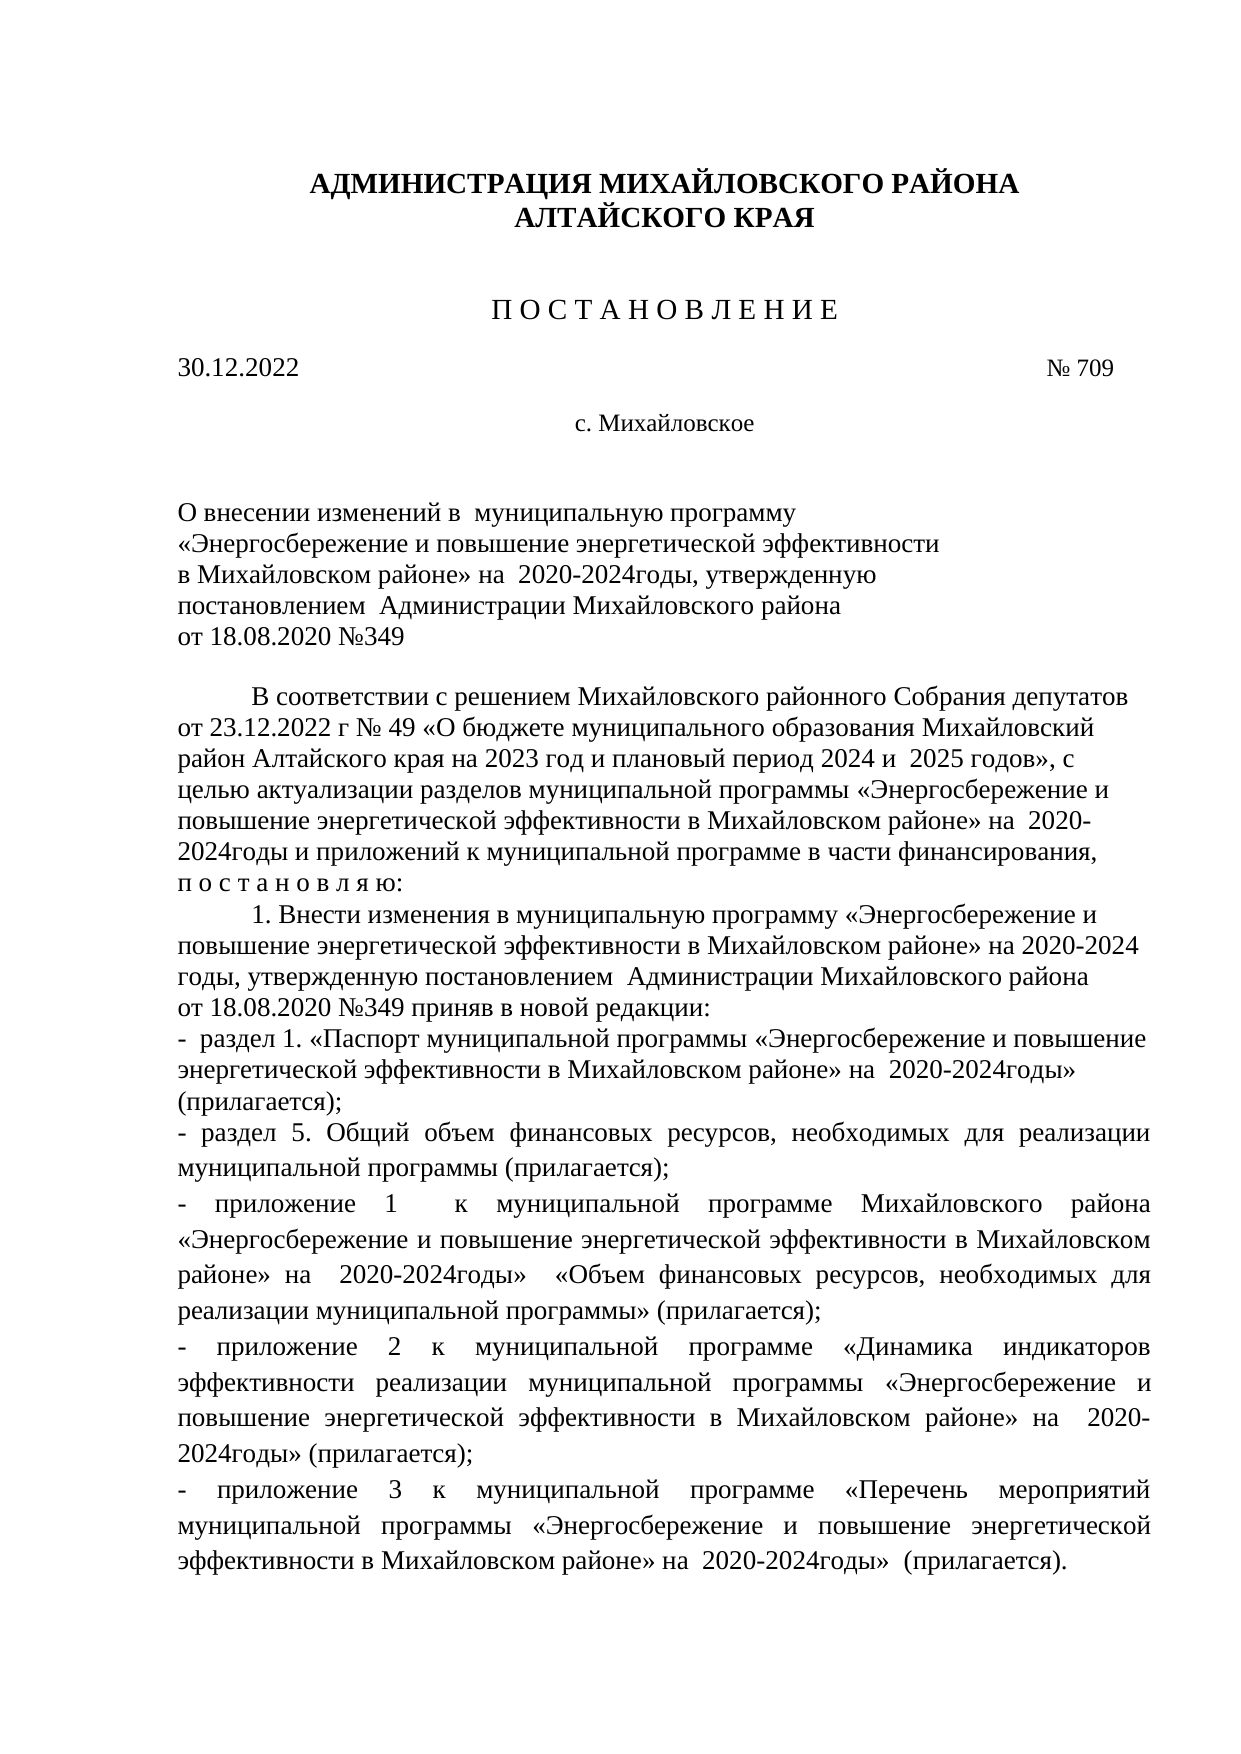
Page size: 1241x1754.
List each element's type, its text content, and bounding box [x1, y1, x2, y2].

text с. Михайловское [177, 408, 1152, 437]
text П О С Т А Н О В Л Е Н И Е [177, 292, 1152, 326]
text - раздел 5. Общий объем финансовых ресурсов, необходимых для реализации муниципальной программы (прилагается); [177, 1116, 1152, 1183]
text - приложение 3 к муниципальной программе «Перечень мероприятий муниципальной программы «Энергосбережение и повышение энергетической эффективности в Михайловском районе» на 2020-2024годы» (прилагается). [177, 1473, 1152, 1576]
text В соответствии с решением Михайловского районного Собрания депутатов от 23.12.2022 г № 49 «О бюджете муниципального образования Михайловский район Алтайского края на 2023 год и плановый период 2024 и 2025 годов», с целью актуализации разделов муниципальной программы «Энергосбережение и повышение энергетической эффективности в Михайловском районе» на 2020-2024годы и приложений к муниципальной программе в части финансирования, [177, 680, 1152, 867]
text О внесении изменений в муниципальную программу [177, 496, 1152, 527]
text в Михайловском районе» на 2020-2024годы, утвержденную [177, 558, 1152, 589]
text «Энергосбережение и повышение энергетической эффективности [177, 527, 1152, 558]
text АДМИНИСТРАЦИЯ МИХАЙЛОВСКОГО РАЙОНА [177, 166, 1152, 200]
text - приложение 1 к муниципальной программе Михайловского района «Энергосбережение и повышение энергетической эффективности в Михайловском районе» на 2020-2024годы» «Объем финансовых ресурсов, необходимых для реализации муниципальной программы» (прилагается); [177, 1187, 1152, 1326]
text от 18.08.2020 №349 приняв в новой редакции: [177, 991, 1152, 1022]
text постановлением Администрации Михайловского района [177, 589, 1152, 621]
text 1. Внести изменения в муниципальную программу «Энергосбережение и повышение энергетической эффективности в Михайловском районе» на 2020-2024 годы, утвержденную постановлением Администрации Михайловского района [177, 898, 1152, 991]
text - раздел 1. «Паспорт муниципальной программы «Энергосбережение и повышение энергетической эффективности в Михайловском районе» на 2020-2024годы» (прилагается); [177, 1022, 1152, 1116]
text п о с т а н о в л я ю: [177, 867, 1152, 898]
text - приложение 2 к муниципальной программе «Динамика индикаторов эффективности реализации муниципальной программы «Энергосбережение и повышение энергетической эффективности в Михайловском районе» на 2020-2024годы» (прилагается); [177, 1330, 1152, 1468]
text от 18.08.2020 №349 [177, 621, 1152, 652]
text 30.12.2022 № 709 [177, 352, 1152, 383]
text АЛТАЙСКОГО КРАЯ [177, 200, 1152, 233]
